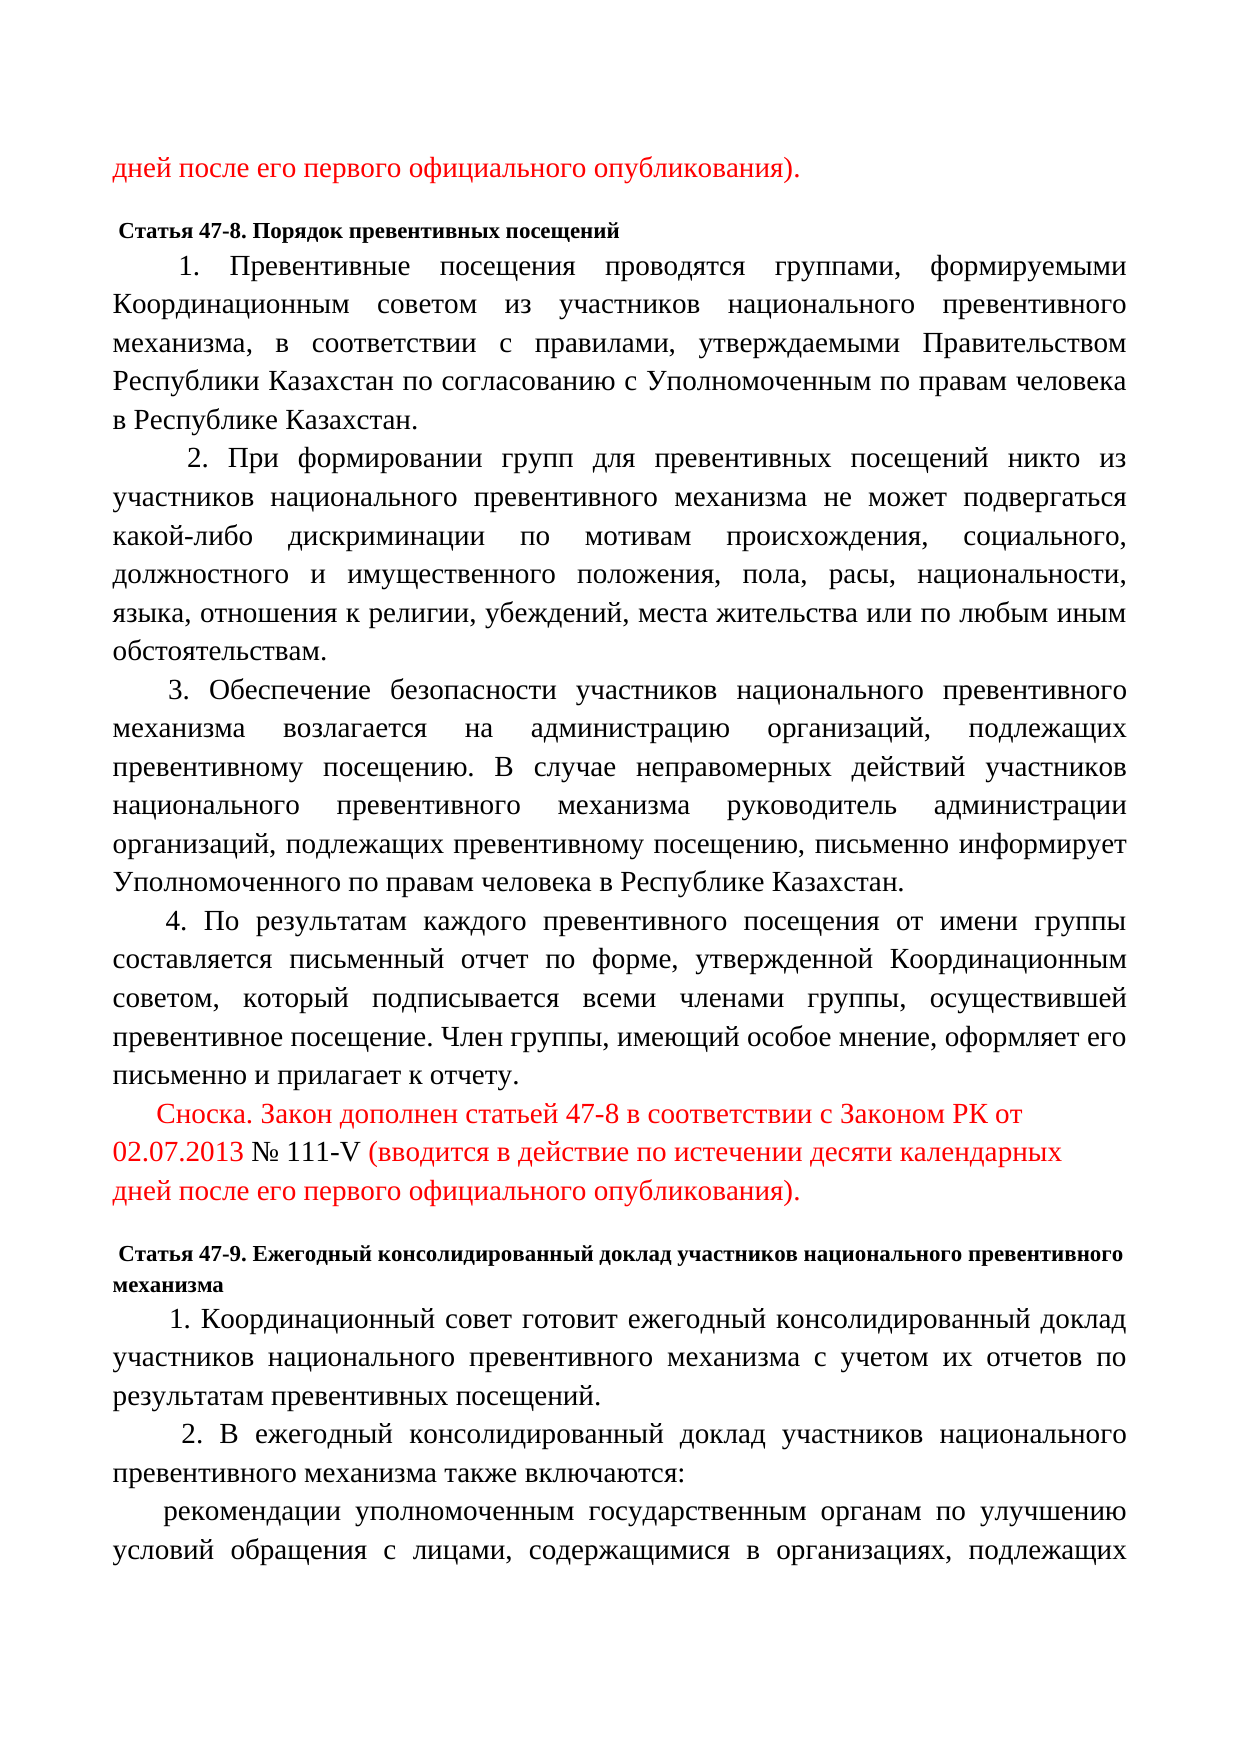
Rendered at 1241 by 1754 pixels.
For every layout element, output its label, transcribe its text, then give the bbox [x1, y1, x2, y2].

text Статья 47-8. Порядок превентивных посещений [112, 218, 1128, 244]
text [112, 1493, 1128, 1566]
text Статья 47-9. Ежегодный консолидированный доклад участников национального превентивного механизма [112, 1240, 1128, 1297]
text 4. По результатам каждого превентивного посещения от имени группы составляется письменный отчет по форме, утвержденной Координационным советом, который подписывается всеми членами группы, осуществившей превентивное посещение. Член группы, имеющий особое мнение, оформляет его письменно и прилагает к отчету. [112, 903, 1128, 1091]
text 3. Обеспечение безопасности участников национального превентивного механизма возлагается на администрацию организаций, подлежащих превентивному посещению. В случае неправомерных действий участников национального превентивного механизма руководитель администрации организаций, подлежащих превентивному посещению, письменно информирует Уполномоченного по правам человека в Республике Казахстан. [112, 672, 1128, 898]
text 2. В ежегодный консолидированный доклад участников национального превентивного механизма также включаются: [112, 1416, 1128, 1488]
text 1. Превентивные посещения проводятся группами, формируемыми Координационным советом из участников национального превентивного механизма, в соответствии с правилами, утверждаемыми Правительством Республики Казахстан по согласованию с Уполномоченным по правам человека в Республике Казахстан. [112, 248, 1128, 436]
text 1. Координационный совет готовит ежегодный консолидированный доклад участников национального превентивного механизма с учетом их отчетов по результатам превентивных посещений. [112, 1301, 1128, 1411]
text Сноска. Закон дополнен статьей 47-8 в соответствии с Законом РК от 02.07.2013 № 111-V (вводится в действие по истечении десяти календарных дней после его первого официального опубликования). [112, 1096, 1128, 1237]
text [112, 150, 1128, 214]
text 2. При формировании групп для превентивных посещений никто из участников национального превентивного механизма не может подвергаться какой-либо дискриминации по мотивам происхождения, социального, должностного и имущественного положения, пола, расы, национальности, языка, отношения к религии, убеждений, места жительства или по любым иным обстоятельствам. [112, 441, 1128, 667]
